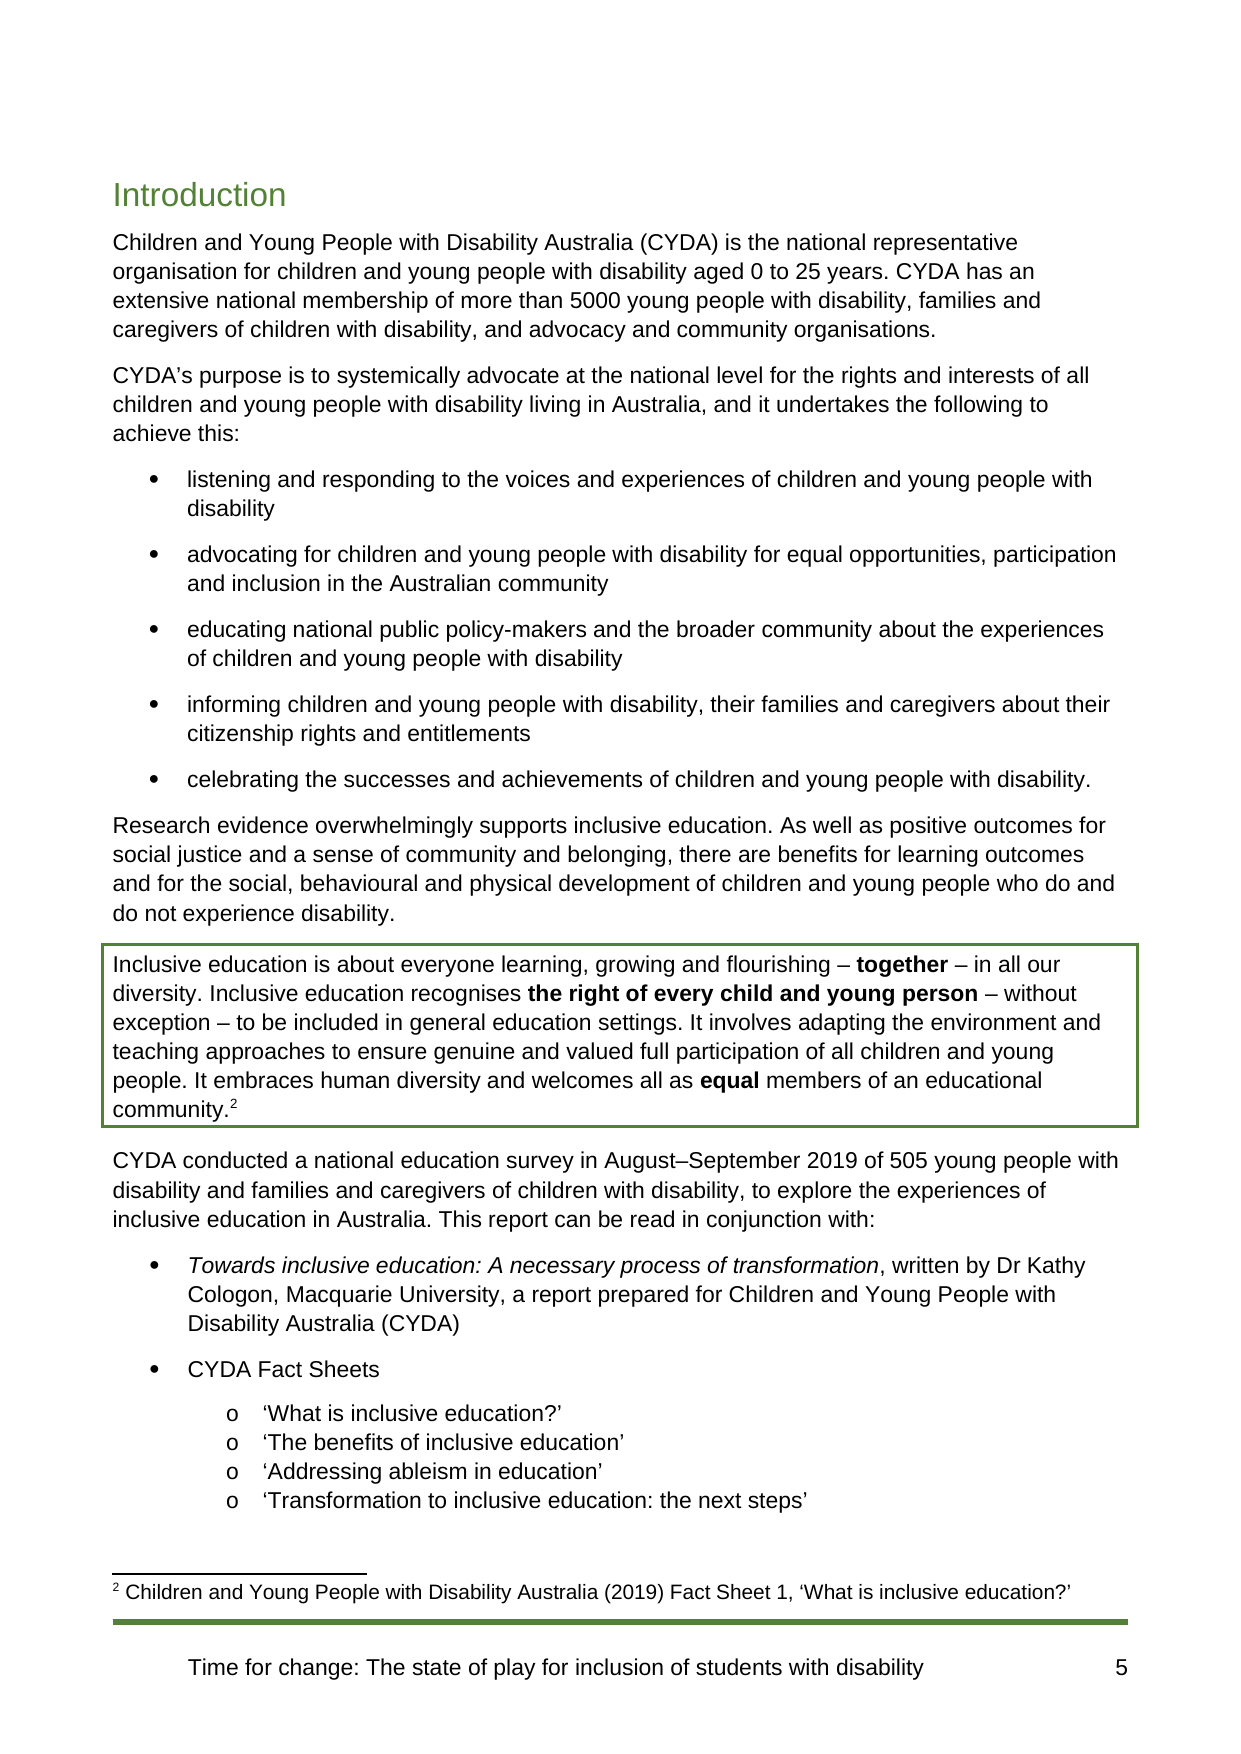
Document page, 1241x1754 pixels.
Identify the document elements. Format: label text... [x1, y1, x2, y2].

text CYDA’s purpose is to systemically advocate at the national level for the rights and interests of all children and young people with disability living in Australia, and it undertakes the following to achieve this: [112, 359, 1128, 447]
text Inclusive education is about everyone learning, growing and flourishing – together – in all our diversity. Inclusive education recognises the right of every child and young person – without exception – to be included in general education settings. It involves adapting the environment and teaching approaches to ensure genuine and valued full participation of all children and young people. It embraces human diversity and welcomes all as equal members of an educational community. [104, 946, 1136, 1125]
list celebrating the successes and achievements of children and young people with disability. [150, 763, 1128, 793]
list Towards inclusive education: A necessary process of transformation, written by Dr Kathy Cologon, Macquarie University, a report prepared for Children and Young People with Disability Australia (CYDA) [150, 1249, 1128, 1336]
list ‘What is inclusive education?’ [225, 1399, 1128, 1428]
list ‘The benefits of inclusive education’ [225, 1428, 1128, 1457]
list listening and responding to the voices and experiences of children and young people with disability [150, 463, 1128, 522]
list informing children and young people with disability, their families and caregivers about their citizenship rights and entitlements [150, 688, 1128, 747]
text Research evidence overwhelmingly supports inclusive education. As well as positive outcomes for social justice and a sense of community and belonging, there are benefits for learning outcomes and for the social, behavioural and physical development of children and young people who do and do not experience disability. [112, 809, 1128, 926]
list CYDA Fact Sheets [150, 1353, 1128, 1382]
subtitle Introduction [112, 175, 1128, 213]
list ‘Addressing ableism in education’ [225, 1457, 1128, 1486]
text CYDA conducted a national education survey in August–September 2019 of 505 young people with disability and families and caregivers of children with disability, to explore the experiences of inclusive education in Australia. This report can be read in conjunction with: [112, 1145, 1128, 1232]
text Children and Young People with Disability Australia (CYDA) is the national representative organisation for children and young people with disability aged 0 to 25 years. CYDA has an extensive national membership of more than 5000 young people with disability, families and caregivers of children with disability, and advocacy and community organisations. [112, 226, 1128, 343]
list advocating for children and young people with disability for equal opportunities, participation and inclusion in the Australian community [150, 538, 1128, 597]
list educating national public policy-makers and the broader community about the experiences of children and young people with disability [150, 613, 1128, 672]
list ‘Transformation to inclusive education: the next steps’ [225, 1486, 1128, 1516]
